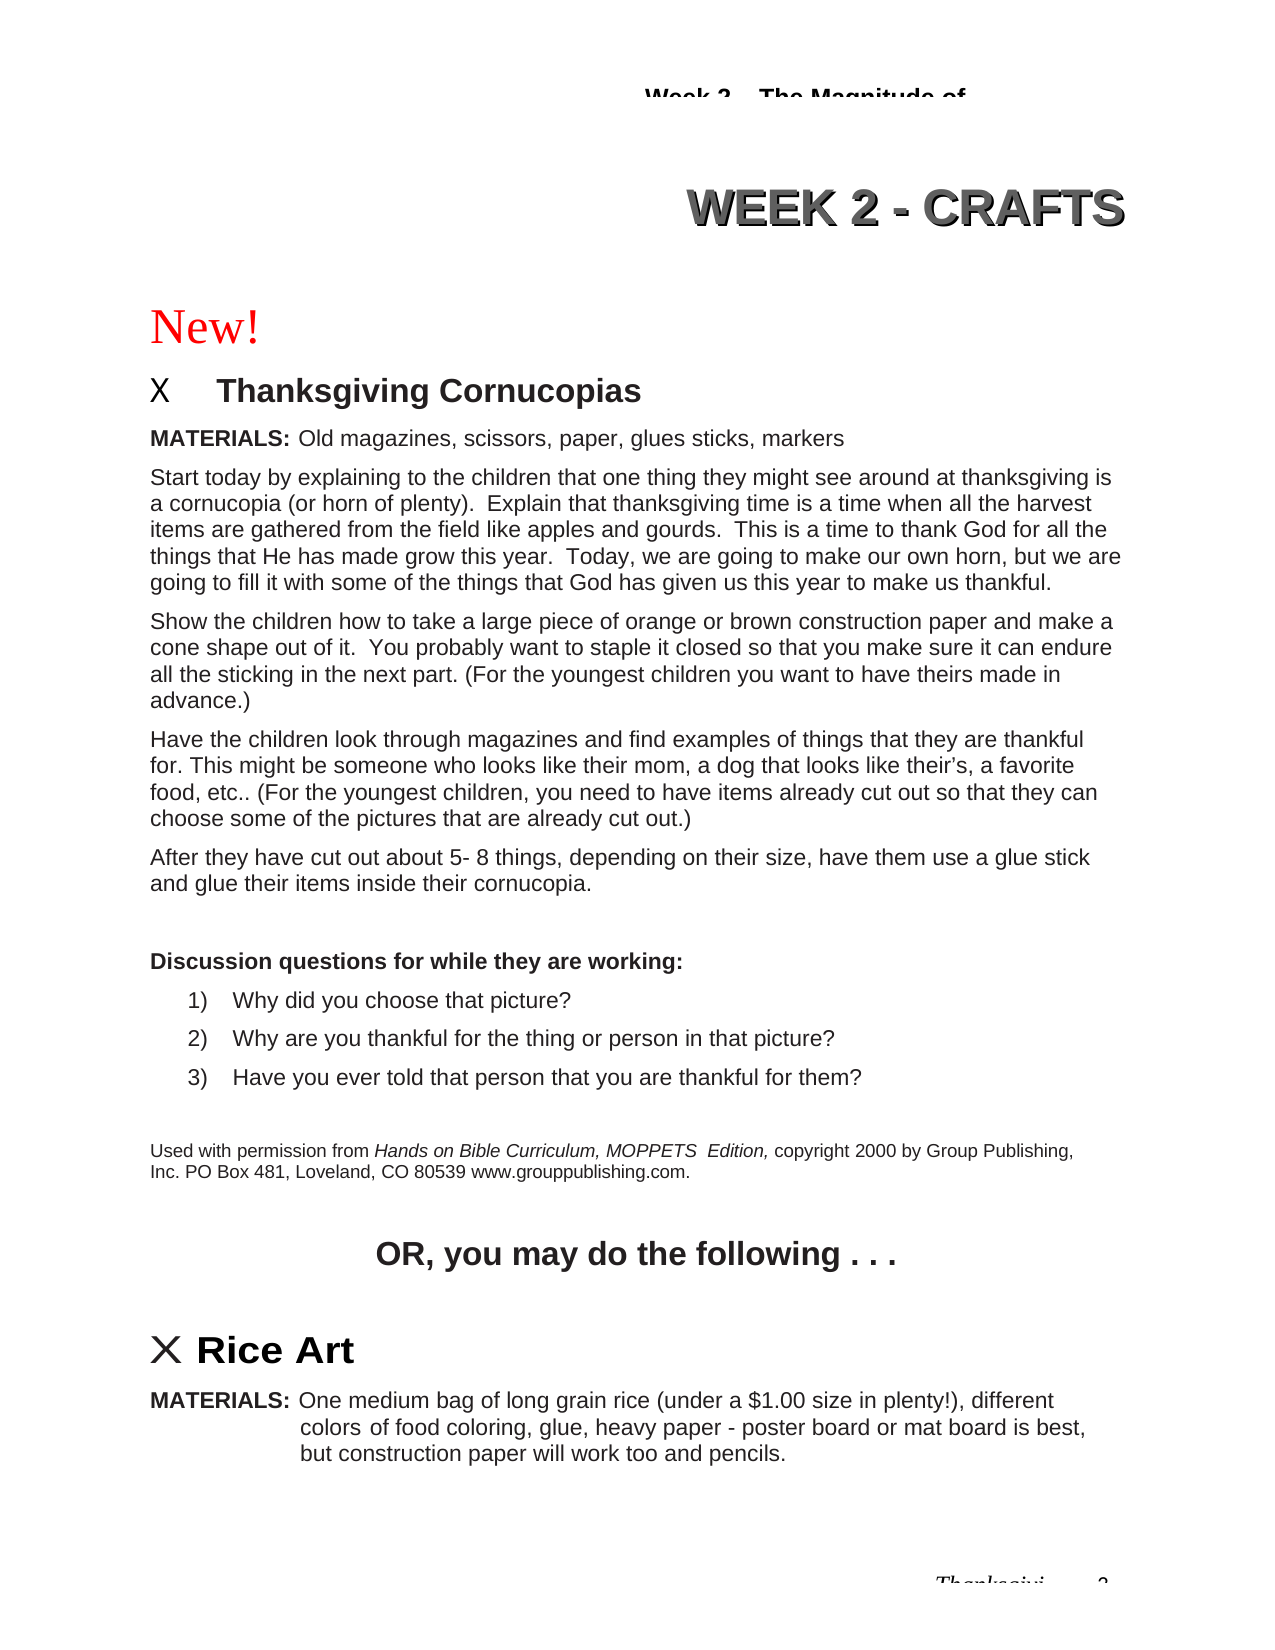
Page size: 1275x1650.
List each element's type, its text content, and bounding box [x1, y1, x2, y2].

text MATERIALS: Old magazines, scissors, paper, glues sticks, markers [150, 425, 1137, 451]
text Start today by explaining to the children that one thing they might see around at thanksgiving is a cornucopia (or horn of plenty). Explain that thanksgiving time is a time when all the harvest items are gathered from the field like apples and gourds. This is a time to thank God for all the things that He has made grow this year. Today, we are going to make our own horn, but we are going to fill it with some of the things that God has given us this year to make us thankful. [150, 464, 1122, 595]
subtitle Discussion questions for while they are working: [150, 948, 1137, 974]
text MATERIALS: One medium bag of long grain rice (under a $1.00 size in plenty!), different colors of food coloring, glue, heavy paper - poster board or mat board is best, but construction paper will work too and pencils. [150, 1387, 1118, 1466]
text Show the children how to take a large piece of orange or brown construction paper and make a cone shape out of it. You probably want to staple it closed so that you make sure it can endure all the sticking in the next part. (For the youngest children you want to have theirs made in advance.) [150, 608, 1113, 713]
subtitle WEEK 2 - CRAFTS [686, 177, 1137, 235]
text Used with permission from Hands on Bible Curriculum, MOPPETS Edition, copyright 2000 by Group Publishing, Inc. PO Box 481, Loveland, CO 80539 www.grouppublishing.com. [150, 1139, 1094, 1183]
list Why did you choose that picture? [187, 987, 1137, 1013]
list Have you ever told that person that you are thankful for them? [187, 1064, 1137, 1091]
text After they have cut out about 5- 8 things, depending on their size, have them use a glue stick and glue their items inside their cornucopia. [150, 844, 1101, 896]
text X Rice Art [150, 1324, 1137, 1375]
subtitle OR, you may do the following . . . [375, 1234, 1137, 1272]
subtitle Thanksgiving Cornucopias [150, 367, 1137, 412]
list Why are you thankful for the thing or person in that picture? [187, 1025, 1137, 1052]
text Have the children look through magazines and find examples of things that they are thankful for. This might be someone who looks like their mom, a dog that looks like their’s, a favorite food, etc.. (For the youngest children, you need to have items already cut out so that they can choose some of the pictures that are already cut out.) [150, 726, 1118, 831]
subtitle New! [150, 297, 1137, 354]
